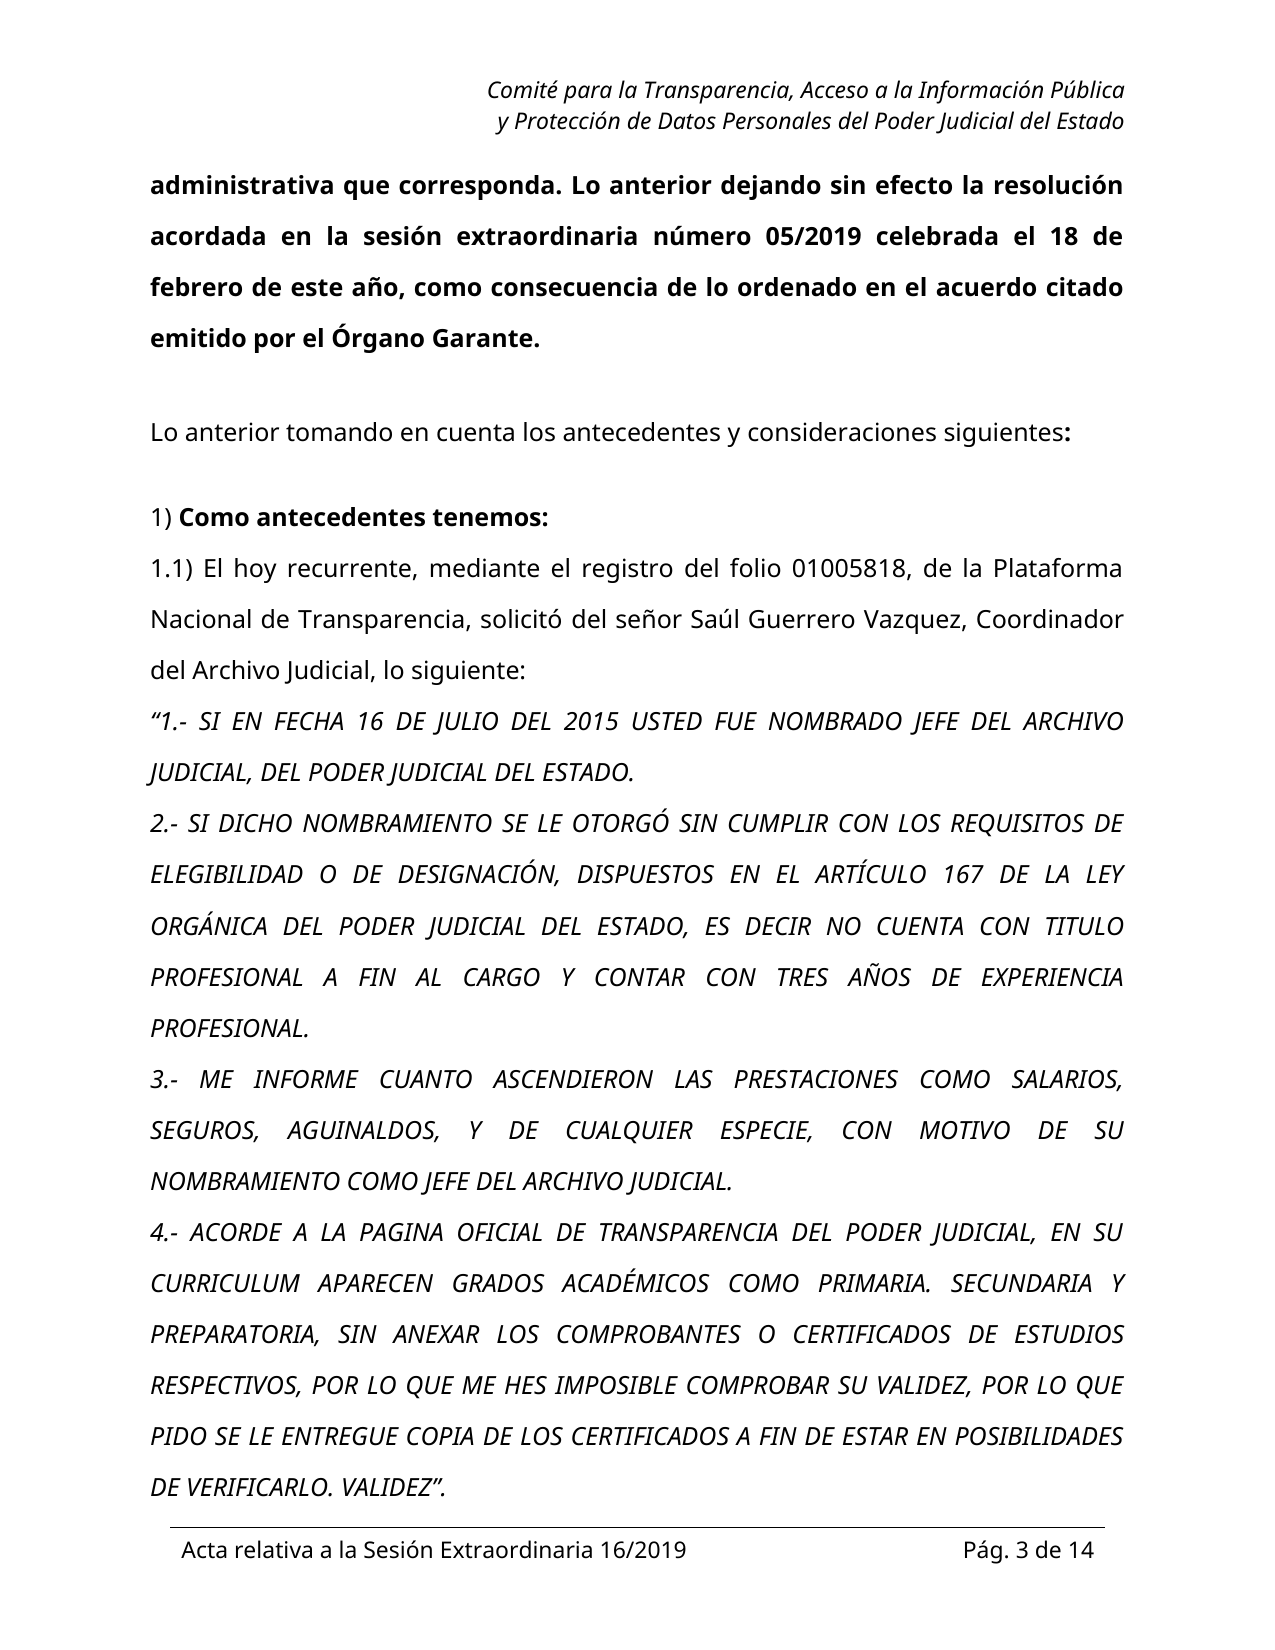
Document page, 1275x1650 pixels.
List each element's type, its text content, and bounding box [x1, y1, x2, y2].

text 1.1) El hoy recurrente, mediante el registro del folio 01005818, de la Plataforma Nacional de Transparencia, solicitó del señor Saúl Guerrero Vazquez, Coordinador del Archivo Judicial, lo siguiente: [150, 551, 1125, 687]
text 4.- ACORDE A LA PAGINA OFICIAL DE TRANSPARENCIA DEL PODER JUDICIAL, EN SU CURRICULUM APARECEN GRADOS ACADÉMICOS COMO PRIMARIA. SECUNDARIA Y PREPARATORIA, SIN ANEXAR LOS COMPROBANTES O CERTIFICADOS DE ESTUDIOS RESPECTIVOS, POR LO QUE ME HES IMPOSIBLE COMPROBAR SU VALIDEZ, POR LO QUE PIDO SE LE ENTREGUE COPIA DE LOS CERTIFICADOS A FIN DE ESTAR EN POSIBILIDADES DE VERIFICARLO. VALIDEZ”. [150, 1214, 1125, 1504]
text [150, 167, 1125, 355]
text 1) Como antecedentes tenemos: [150, 500, 1125, 534]
text Lo anterior tomando en cuenta los antecedentes y consideraciones siguientes: [150, 415, 1125, 449]
text “1.- SI EN FECHA 16 DE JULIO DEL 2015 USTED FUE NOMBRADO JEFE DEL ARCHIVO JUDICIAL, DEL PODER JUDICIAL DEL ESTADO. [150, 704, 1125, 789]
text 3.- ME INFORME CUANTO ASCENDIERON LAS PRESTACIONES COMO SALARIOS, SEGUROS, AGUINALDOS, Y DE CUALQUIER ESPECIE, CON MOTIVO DE SU NOMBRAMIENTO COMO JEFE DEL ARCHIVO JUDICIAL. [150, 1061, 1125, 1197]
text 2.- SI DICHO NOMBRAMIENTO SE LE OTORGÓ SIN CUMPLIR CON LOS REQUISITOS DE ELEGIBILIDAD O DE DESIGNACIÓN, DISPUESTOS EN EL ARTÍCULO 167 DE LA LEY ORGÁNICA DEL PODER JUDICIAL DEL ESTADO, ES DECIR NO CUENTA CON TITULO PROFESIONAL A FIN AL CARGO Y CONTAR CON TRES AÑOS DE EXPERIENCIA PROFESIONAL. [150, 806, 1125, 1044]
